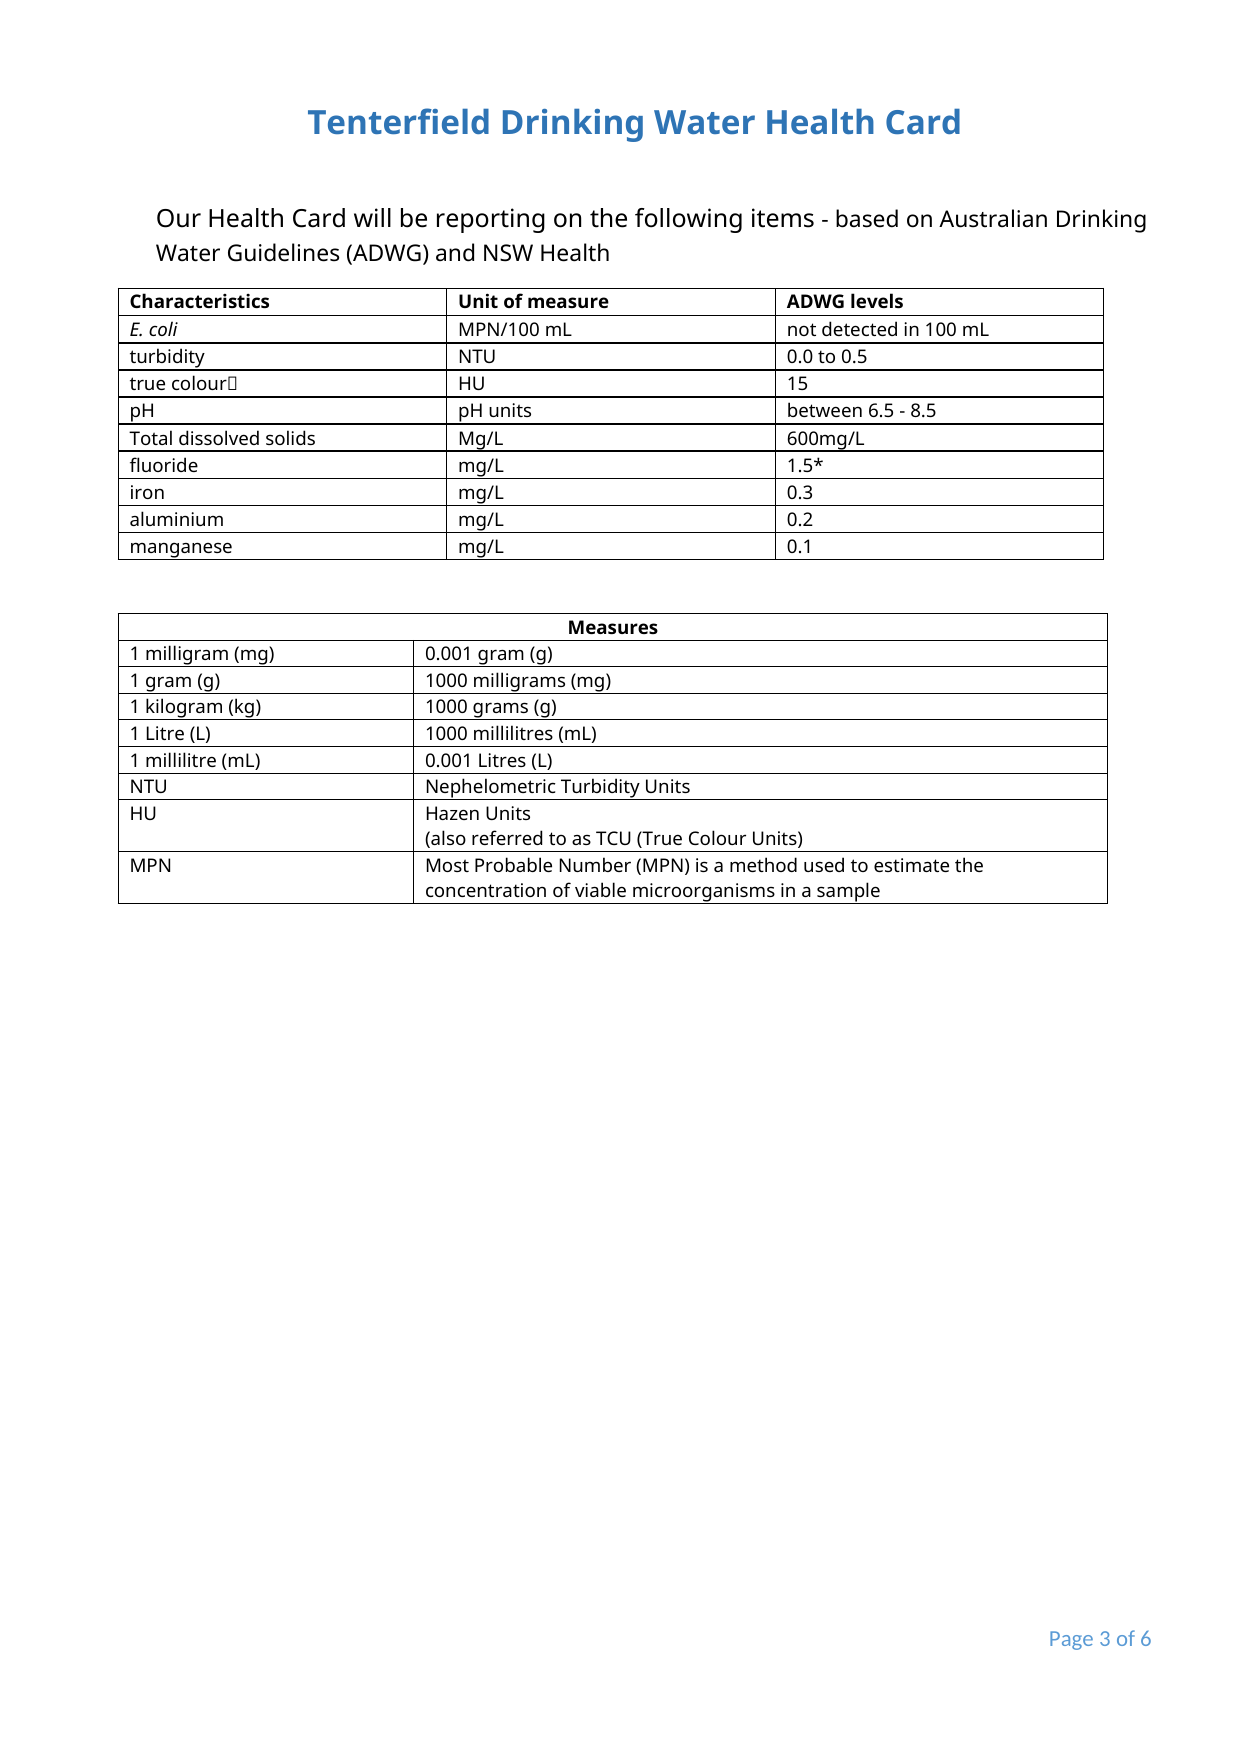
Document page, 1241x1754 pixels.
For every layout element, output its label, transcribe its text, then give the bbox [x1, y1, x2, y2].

table_cell iron [119, 479, 446, 504]
table_cell 0.001 gram (g) [414, 641, 1107, 666]
table_cell 1000 grams (g) [414, 694, 1107, 719]
table_header Measures [119, 614, 1107, 640]
table_cell pH [119, 398, 446, 423]
table_cell manganese [119, 533, 446, 559]
table_cell 0.0 to 0.5 [776, 344, 1103, 369]
table_cell 0.3 [776, 479, 1103, 504]
table_cell 1 milligram (mg) [119, 641, 413, 666]
text Our Health Card will be reporting on the following items - based on Australian Drinking Water Guidelines (ADWG) and NSW Health [156, 200, 1152, 268]
table_cell Total dissolved solids [119, 425, 446, 450]
table_cell 1 gram (g) [119, 667, 413, 693]
table_header ADWG levels [776, 289, 1103, 315]
table_cell 0.2 [776, 506, 1103, 532]
table_cell Mg/L [447, 425, 775, 450]
table_cell 0.001 Litres (L) [414, 747, 1107, 772]
table_cell mg/L [447, 506, 775, 532]
table_cell MPN/100 mL [447, 316, 775, 342]
table_cell Nephelometric Turbidity Units [414, 774, 1107, 799]
table_cell between 6.5 - 8.5 [776, 398, 1103, 423]
table_cell 0.1 [776, 533, 1103, 559]
table_cell true colour [119, 371, 446, 396]
table_cell Most Probable Number (MPN) is a method used to estimate the concentration of viable microorganisms in a sample [414, 852, 1107, 903]
table_cell Hazen Units (also referred to as TCU (True Colour Units) [414, 800, 1107, 851]
table_cell mg/L [447, 533, 775, 559]
table_cell 1000 milligrams (mg) [414, 667, 1107, 693]
table_cell 1000 millilitres (mL) [414, 720, 1107, 746]
table_cell aluminium [119, 506, 446, 532]
table_cell HU [119, 800, 413, 851]
table_cell not detected in 100 mL [776, 316, 1103, 342]
table_cell fluoride [119, 452, 446, 477]
table_header Characteristics [119, 289, 446, 315]
table_cell MPN [119, 852, 413, 903]
table_cell 1 Litre (L) [119, 720, 413, 746]
table_cell 1 kilogram (kg) [119, 694, 413, 719]
table_cell turbidity [119, 344, 446, 369]
table_cell 1.5* [776, 452, 1103, 477]
table_cell NTU [119, 774, 413, 799]
table_cell 15 [776, 371, 1103, 396]
table_header Unit of measure [447, 289, 775, 315]
table_cell mg/L [447, 452, 775, 477]
table_cell 600mg/L [776, 425, 1103, 450]
table_cell NTU [447, 344, 775, 369]
table_cell 1 millilitre (mL) [119, 747, 413, 772]
table_cell mg/L [447, 479, 775, 504]
table_cell pH units [447, 398, 775, 423]
table_cell HU [447, 371, 775, 396]
table_cell E. coli [119, 316, 446, 342]
